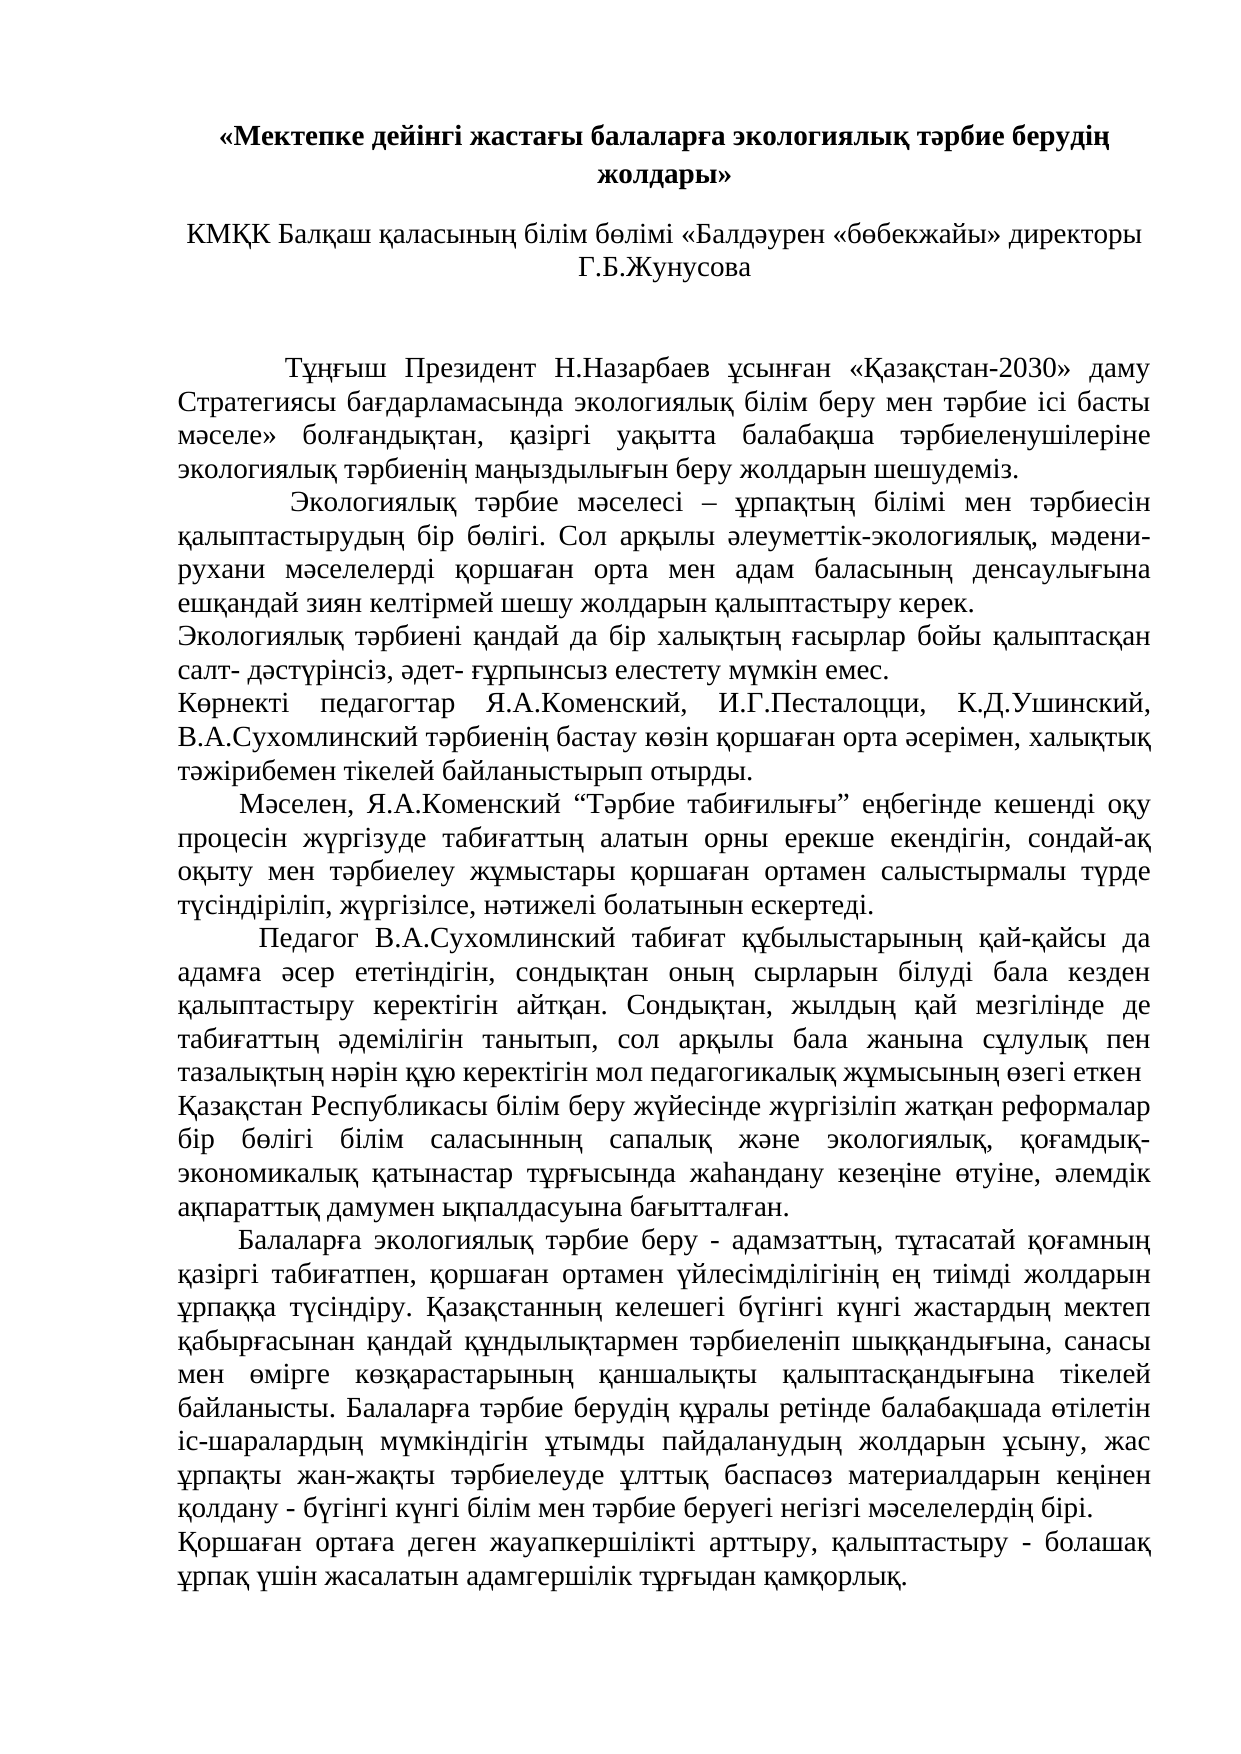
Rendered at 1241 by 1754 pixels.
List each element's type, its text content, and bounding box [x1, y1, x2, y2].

text Тұңғыш Президент Н.Назарбаев ұсынған «Қазақстан-2030» даму Стратегиясы бағдарламасында экологиялық білім беру мен тәрбие ісі басты мәселе» болғандықтан, қазіргі уақытта балабақша тәрбиеленушілеріне экологиялық тәрбиенің маңыздылығын беру жолдарын шешудеміз. [177, 350, 1152, 484]
text Педагог В.А.Сухомлинский табиғат құбылыстарының қай-қайсы да адамға әсер ететiндiгiн, сондықтан оның сырларын бiлудi бала кезден қалыптастыру керектiгiн айтқан. Сондықтан, жылдың қай мезгiлiнде де табиғаттың әдемiлiгiн танытып, сол арқылы бала жанына сұлулық пен тазалықтың нәрiн құю керектiгiн мол педагогикалық жұмысының өзегi еткен [177, 920, 1152, 1088]
text КМҚК Балқаш қаласының білім бөлімі «Балдәурен «бөбекжайы» директоры Г.Б.Жунусова [177, 216, 1152, 283]
text Балаларға экологиялық тәрбие беру - адамзаттың, тұтасатай қоғамның қазіргі табиғатпен, қоршаған ортамен үйлесімділігінің ең тиімді жолдарын ұрпаққа түсіндіру. Қазақстанның келешегі бүгінгі күнгі жастардың мектеп қабырғасынан қандай құндылықтармен тәрбиеленіп шыққандығына, санасы мен өмірге көзқарастарының қаншалықты қалыптасқандығына тікелей байланысты. Балаларға тәрбие берудің құралы ретінде балабақшада өтілетін іс-шаралардың мүмкіндігін ұтымды пайдаланудың жолдарын ұсыну, жас ұрпақты жан-жақты тәрбиелеуде ұлттық баспасөз материалдарын кеңінен қолдану - бүгінгі күнгі білім мен тәрбие беруегі негізгі мәселелердің бірі. [177, 1222, 1152, 1524]
text Қазақстан Республикасы білім беру жүйесінде жүргізіліп жатқан реформалар бір бөлігі білім саласынның сапалық және экологиялық, қоғамдық-экономикалық қатынастар тұрғысында жаһандану кезеңіне өтуіне, әлемдік ақпараттық дамумен ықпалдасуына бағытталған. [177, 1088, 1152, 1222]
text Мәселен, Я.А.Коменский “Тәрбие табиғилығы” еңбегiнде кешендi оқу процесiн жүргiзуде табиғаттың алатын орны ерекше екендiгiн, сондай-ақ оқыту мен тәрбиелеу жұмыстары қоршаған ортамен салыстырмалы түрде түсiндiрiлiп, жүргiзiлсе, нәтижелi болатынын ескертедi. [177, 786, 1152, 920]
text Экологиялық тәрбие мәселесi – ұрпақтың бiлiмi мен тәрбиесiн қалыптастырудың бiр бөлiгi. Сол арқылы әлеуметтiк-экологиялық, мәдени-рухани мәселелердi қоршаған орта мен адам баласының денсаулығына ешқандай зиян келтiрмей шешу жолдарын қалыптастыру керек. [177, 484, 1152, 618]
text Көрнектi педагогтар Я.А.Коменский, И.Г.Песталоцци, К.Д.Ушинский, В.А.Сухомлинский тәрбиенiң бастау көзiн қоршаған орта әсерiмен, халықтық тәжiрибемен тiкелей байланыстырып отырды. [177, 686, 1152, 786]
text «Мектепке дейінгі жастағы балаларға экологиялық тәрбие берудің жолдары» [177, 118, 1152, 190]
text Қоршаған ортаға деген жауапкершілікті арттыру, қалыптастыру - болашақ ұрпақ үшін жасалатын адамгершілік тұрғыдан қамқорлық. [177, 1524, 1152, 1591]
text Экологиялық тәрбиенi қандай да бiр халықтың ғасырлар бойы қалыптасқан салт- дәстүрiнсiз, әдет- ғұрпынсыз елестету мүмкiн емес. [177, 618, 1152, 686]
